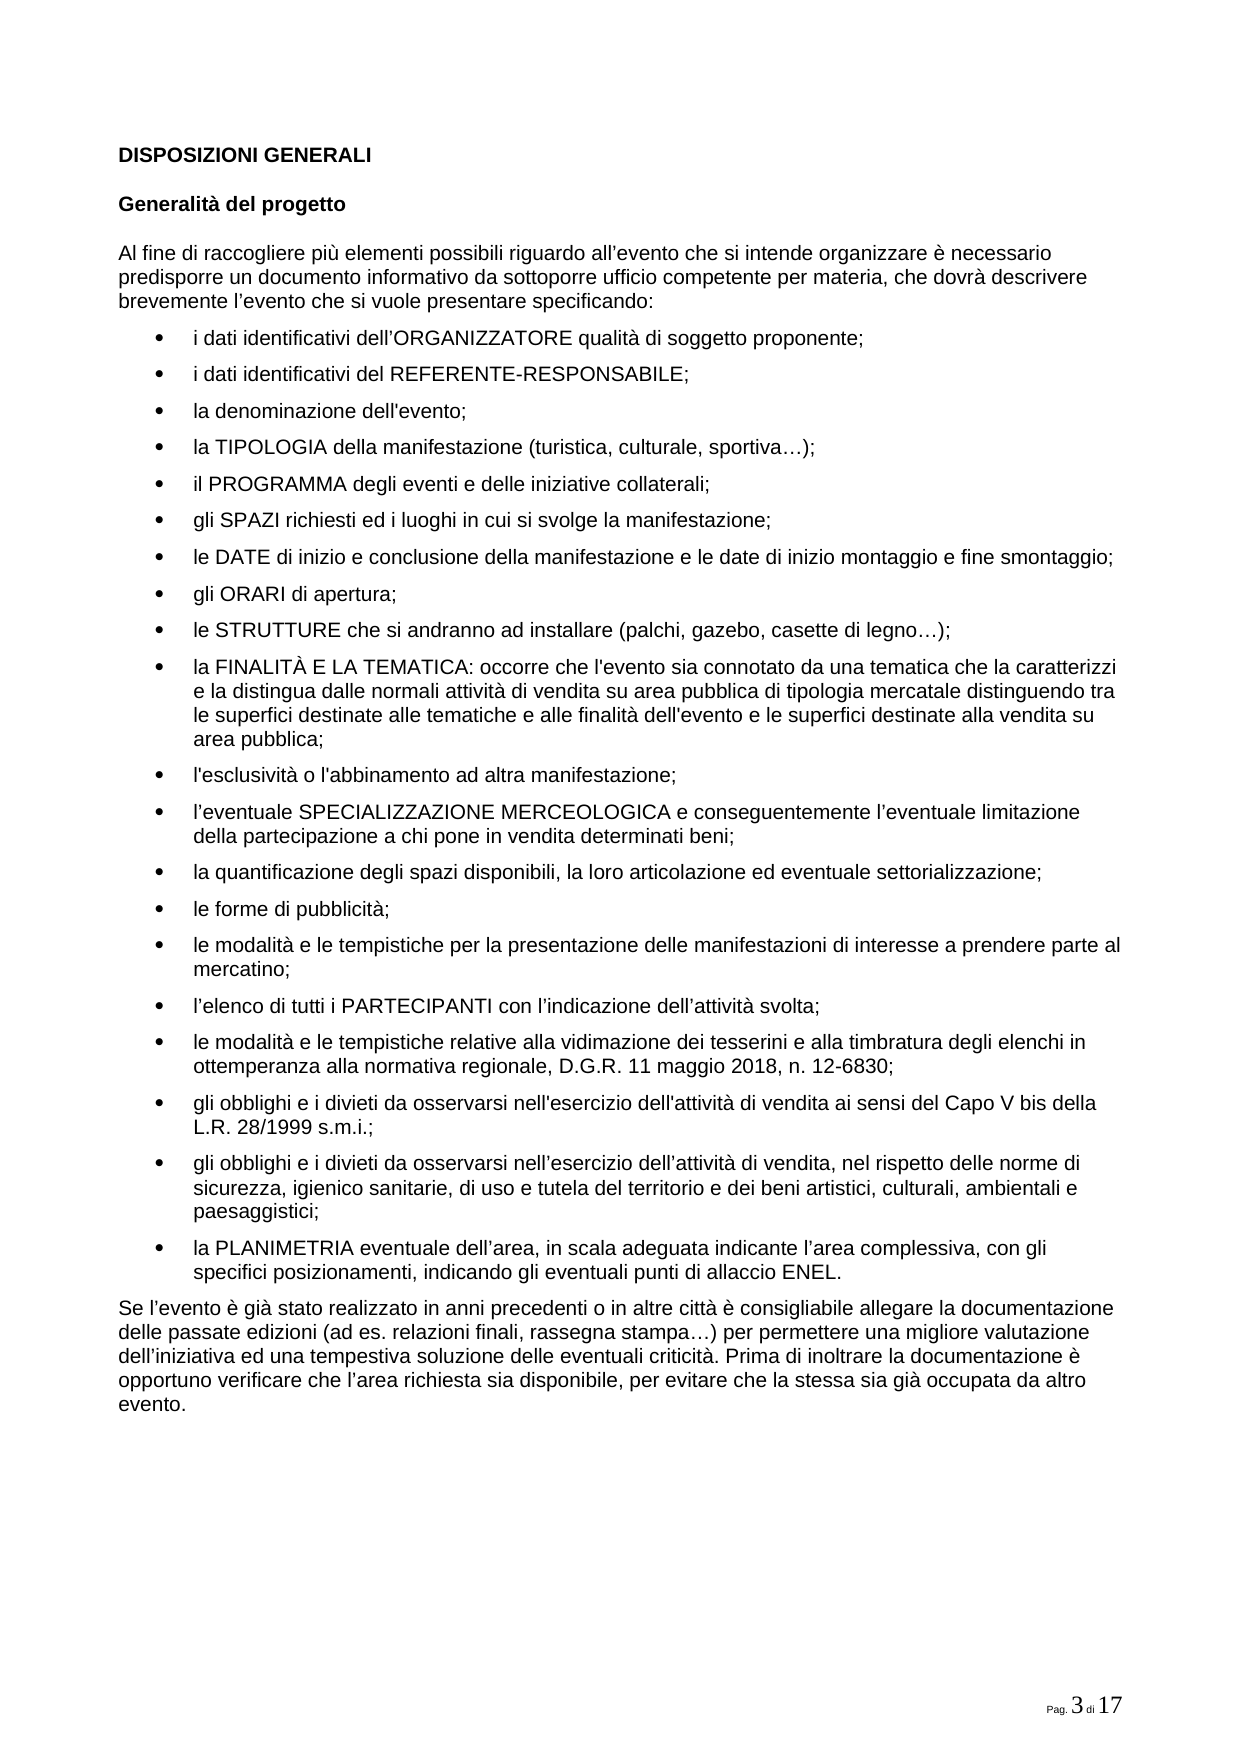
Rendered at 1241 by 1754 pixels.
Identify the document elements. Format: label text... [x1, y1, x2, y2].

list la denominazione dell'evento; [156, 398, 1122, 423]
list gli obblighi e i divieti da osservarsi nell’esercizio dell’attività di vendita, nel rispetto delle norme di sicurezza, igienico sanitarie, di uso e tutela del territorio e dei beni artistici, culturali, ambientali e paesaggistici; [156, 1151, 1122, 1223]
list l’eventuale SPECIALIZZAZIONE MERCEOLOGICA e conseguentemente l’eventuale limitazione della partecipazione a chi pone in vendita determinati beni; [156, 799, 1122, 847]
text Al fine di raccogliere più elementi possibili riguardo all’evento che si intende organizzare è necessario predisporre un documento informativo da sottoporre ufficio competente per materia, che dovrà descrivere brevemente l’evento che si vuole presentare specificando: [118, 241, 1122, 313]
list la quantificazione degli spazi disponibili, la loro articolazione ed eventuale settorializzazione; [156, 860, 1122, 884]
list i dati identificativi dell’ORGANIZZATORE qualità di soggetto proponente; [156, 325, 1122, 349]
text Se l’evento è già stato realizzato in anni precedenti o in altre città è consigliabile allegare la documentazione delle passate edizioni (ad es. relazioni finali, rassegna stampa…) per permettere una migliore valutazione dell’iniziativa ed una tempestiva soluzione delle eventuali criticità. Prima di inoltrare la documentazione è opportuno verificare che l’area richiesta sia disponibile, per evitare che la stessa sia già occupata da altro evento. [118, 1296, 1122, 1416]
list i dati identificativi del REFERENTE-RESPONSABILE; [156, 362, 1122, 386]
list gli obblighi e i divieti da osservarsi nell'esercizio dell'attività di vendita ai sensi del Capo V bis della L.R. 28/1999 s.m.i.; [156, 1091, 1122, 1139]
list le modalità e le tempistiche per la presentazione delle manifestazioni di interesse a prendere parte al mercatino; [156, 933, 1122, 981]
text DISPOSIZIONI GENERALI [118, 143, 1122, 167]
subtitle Generalità del progetto [118, 192, 1122, 216]
list le DATE di inizio e conclusione della manifestazione e le date di inizio montaggio e fine smontaggio; [156, 545, 1122, 569]
list la FINALITÀ E LA TEMATICA: occorre che l'evento sia connotato da una tematica che la caratterizzi e la distingua dalle normali attività di vendita su area pubblica di tipologia mercatale distinguendo tra le superfici destinate alle tematiche e alle finalità dell'evento e le superfici destinate alla vendita su area pubblica; [156, 654, 1122, 750]
list l'esclusività o l'abbinamento ad altra manifestazione; [156, 763, 1122, 787]
list le modalità e le tempistiche relative alla vidimazione dei tesserini e alla timbratura degli elenchi in ottemperanza alla normativa regionale, D.G.R. 11 maggio 2018, n. 12-6830; [156, 1030, 1122, 1078]
list il PROGRAMMA degli eventi e delle iniziative collaterali; [156, 472, 1122, 496]
list le forme di pubblicità; [156, 897, 1122, 921]
list gli ORARI di apertura; [156, 581, 1122, 605]
list la PLANIMETRIA eventuale dell’area, in scala adeguata indicante l’area complessiva, con gli specifici posizionamenti, indicando gli eventuali punti di allaccio ENEL. [156, 1236, 1122, 1284]
list la TIPOLOGIA della manifestazione (turistica, culturale, sportiva…); [156, 435, 1122, 459]
list gli SPAZI richiesti ed i luoghi in cui si svolge la manifestazione; [156, 508, 1122, 532]
list le STRUTTURE che si andranno ad installare (palchi, gazebo, casette di legno…); [156, 618, 1122, 642]
list l’elenco di tutti i PARTECIPANTI con l’indicazione dell’attività svolta; [156, 994, 1122, 1018]
